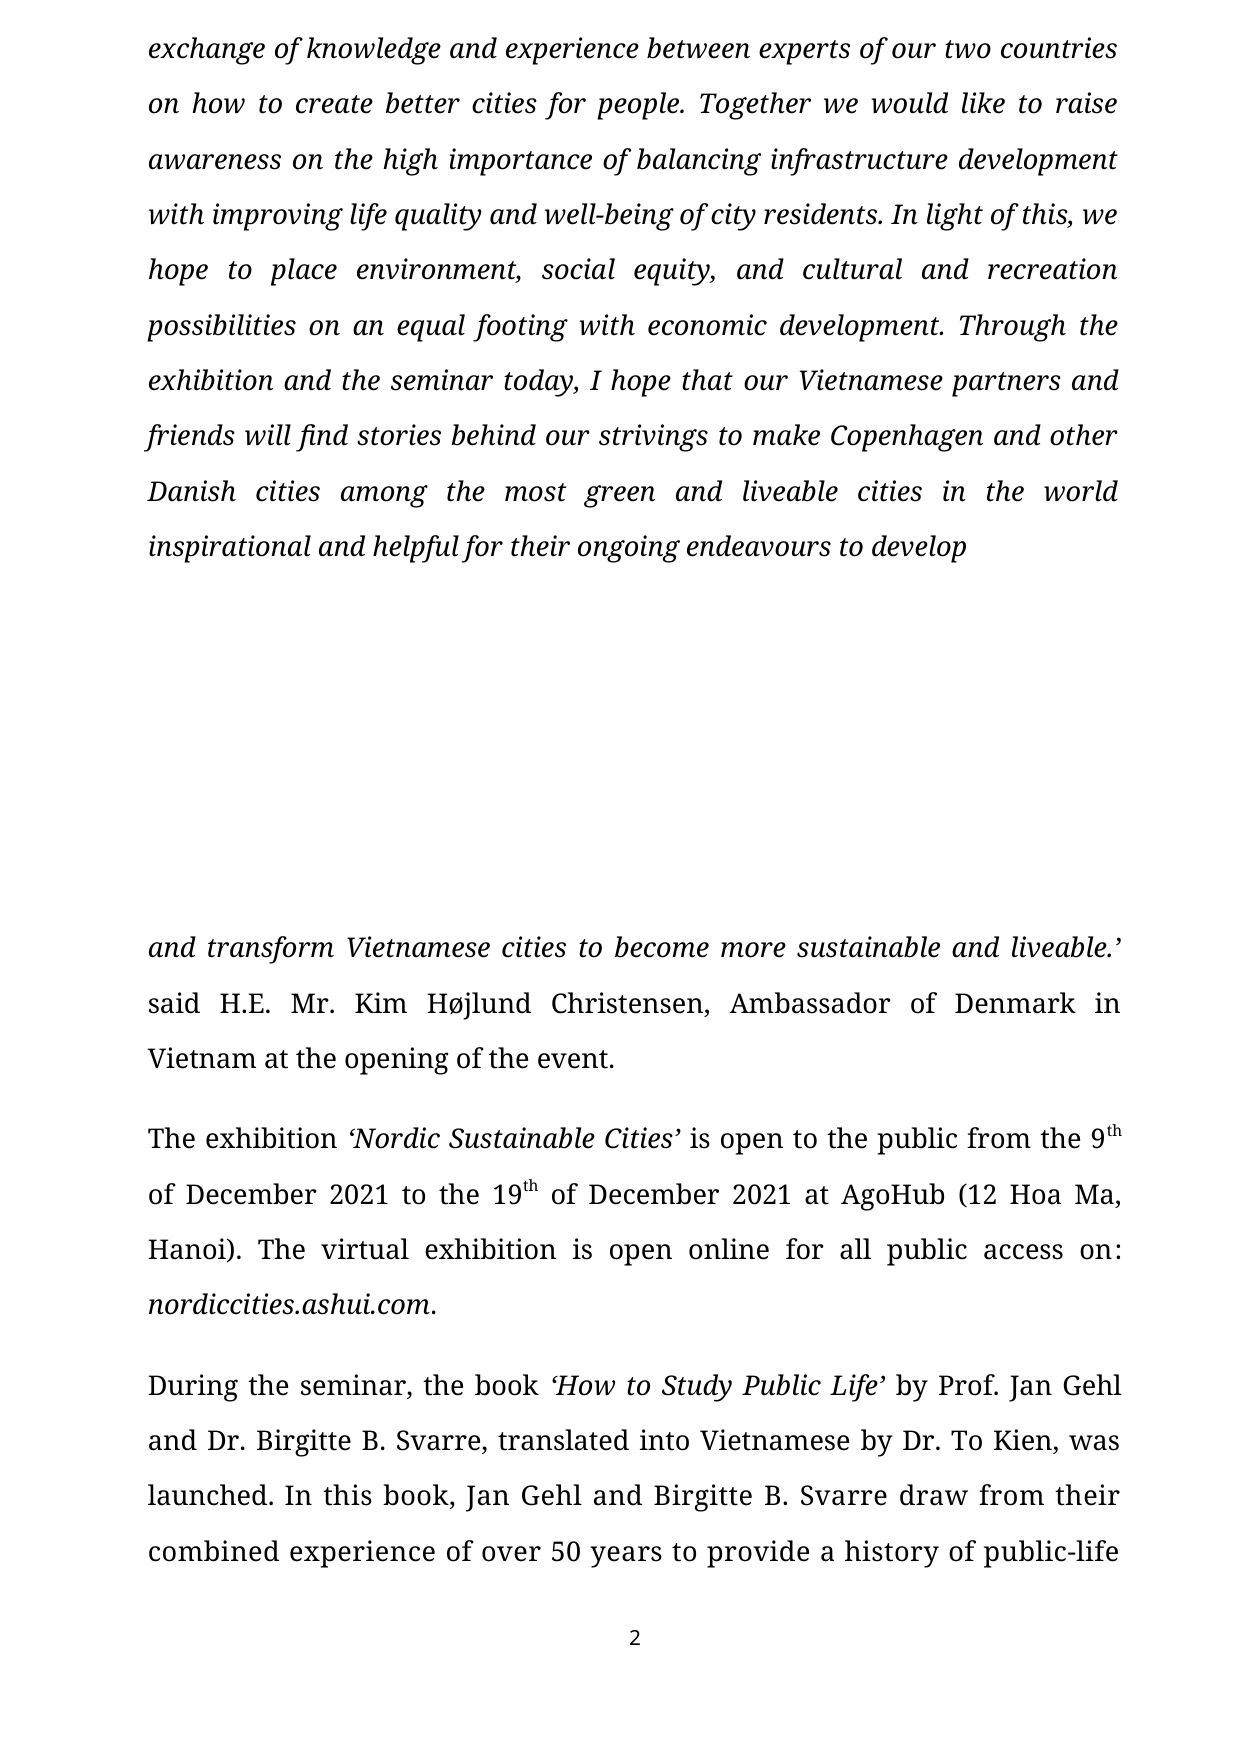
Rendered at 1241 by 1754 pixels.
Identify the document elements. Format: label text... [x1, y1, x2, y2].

text The exhibition ‘Nordic Sustainable Cities’ is open to the public from the 9th of December 2021 to the 19th of December 2021 at AgoHub (12 Hoa Ma, Hanoi). The virtual exhibition is open online for all public access on: nordiccities.ashui.com. [148, 1120, 1122, 1323]
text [148, 1366, 1122, 1532]
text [148, 29, 1122, 564]
text and transform Vietnamese cities to become more sustainable and liveable.’ said H.E. Mr. Kim Højlund Christensen, Ambassador of Denmark in Vietnam at the opening of the event. [148, 929, 1122, 1076]
